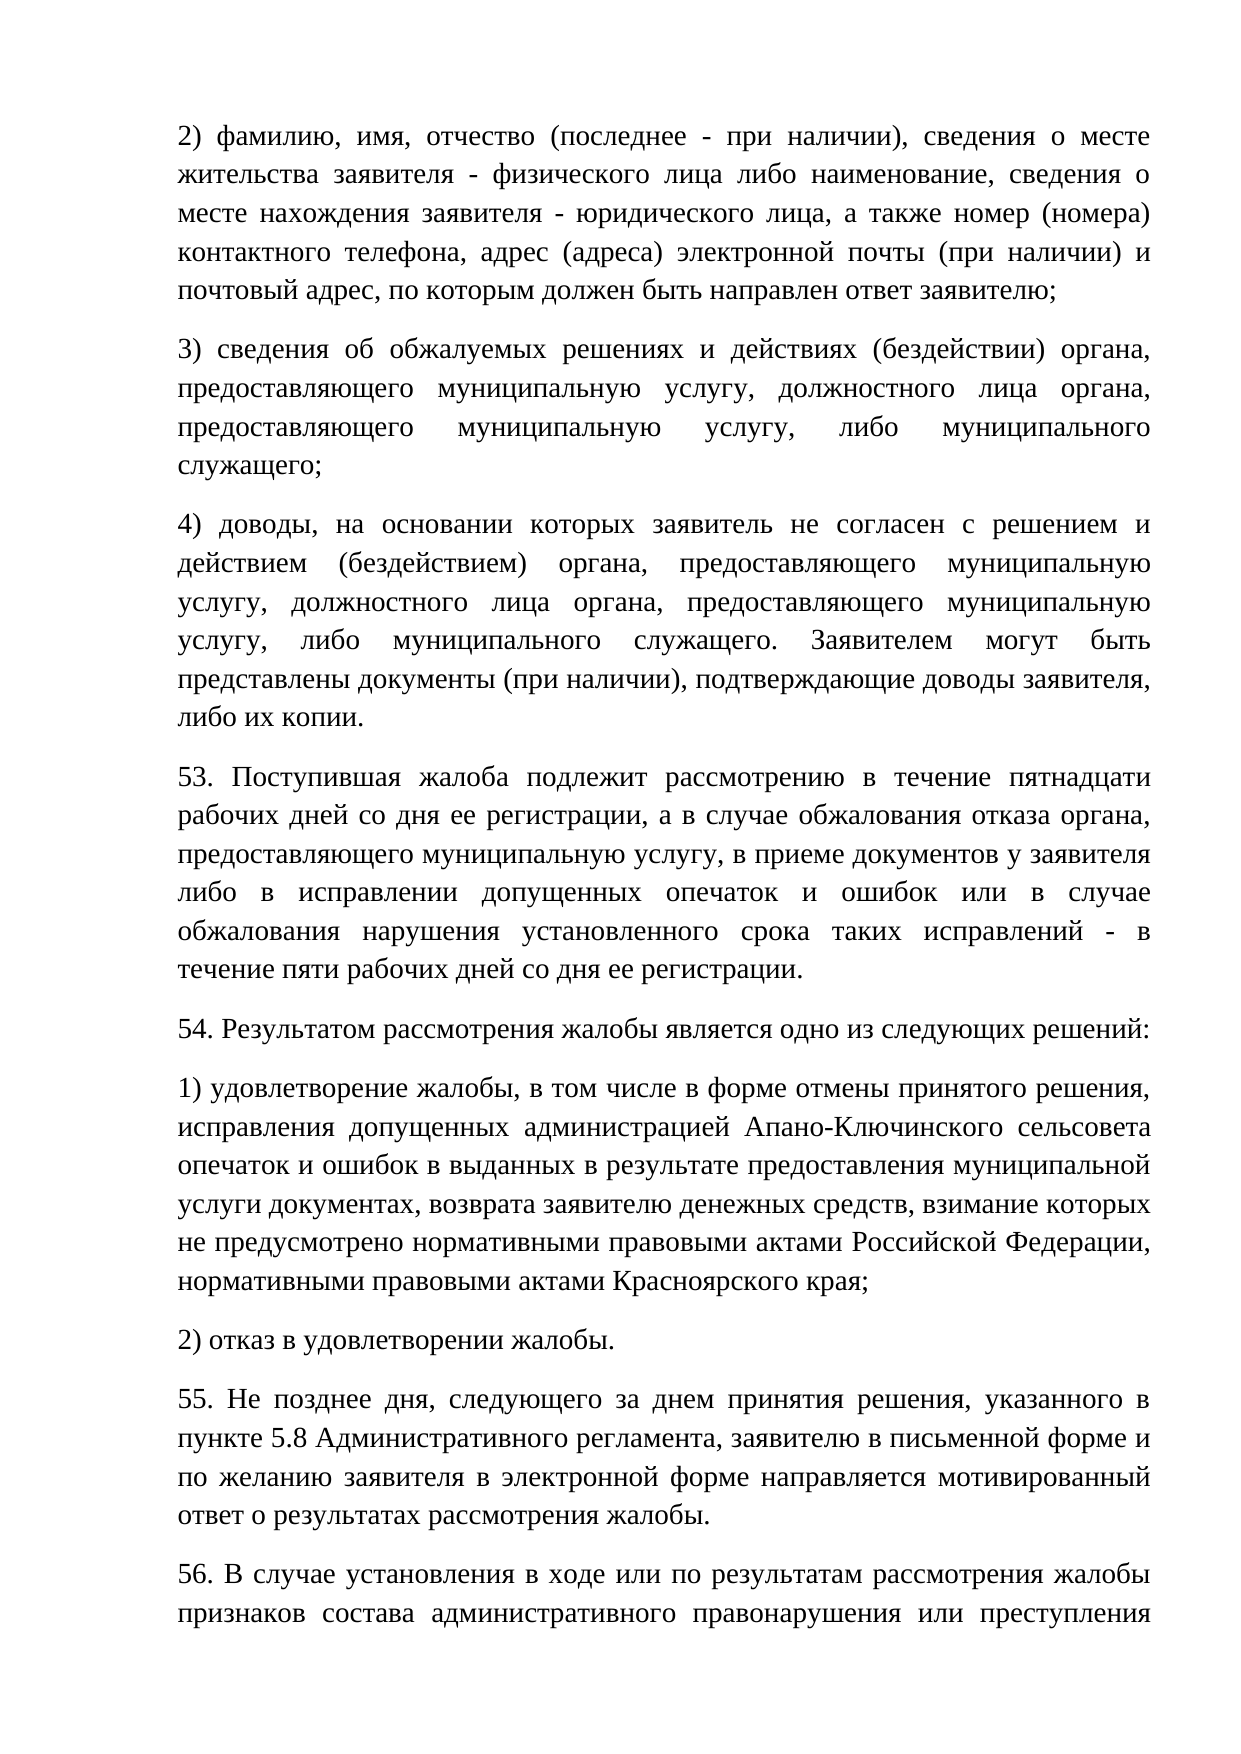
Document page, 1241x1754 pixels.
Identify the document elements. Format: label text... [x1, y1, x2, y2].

text 55. Не позднее дня, следующего за днем принятия решения, указанного в пункте 5.8 Административного регламента, заявителю в письменной форме и по желанию заявителя в электронной форме направляется мотивированный ответ о результатах рассмотрения жалобы. [177, 1382, 1152, 1531]
text 4) доводы, на основании которых заявитель не согласен с решением и действием (бездействием) органа, предоставляющего муниципальную услугу, должностного лица органа, предоставляющего муниципальную услугу, либо муниципального служащего. Заявителем могут быть представлены документы (при наличии), подтверждающие доводы заявителя, либо их копии. [177, 507, 1152, 733]
text 54. Результатом рассмотрения жалобы является одно из следующих решений: [177, 1011, 1152, 1044]
text 3) сведения об обжалуемых решениях и действиях (бездействии) органа, предоставляющего муниципальную услугу, должностного лица органа, предоставляющего муниципальную услугу, либо муниципального служащего; [177, 332, 1152, 481]
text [177, 1557, 1152, 1629]
text 1) удовлетворение жалобы, в том числе в форме отмены принятого решения, исправления допущенных администрацией Апано-Ключинского сельсовета опечаток и ошибок в выданных в результате предоставления муниципальной услуги документах, возврата заявителю денежных средств, взимание которых не предусмотрено нормативными правовыми актами Российской Федерации, нормативными правовыми актами Красноярского края; [177, 1070, 1152, 1296]
text 2) фамилию, имя, отчество (последнее - при наличии), сведения о месте жительства заявителя - физического лица либо наименование, сведения о месте нахождения заявителя - юридического лица, а также номер (номера) контактного телефона, адрес (адреса) электронной почты (при наличии) и почтовый адрес, по которым должен быть направлен ответ заявителю; [177, 118, 1152, 306]
text 53. Поступившая жалоба подлежит рассмотрению в течение пятнадцати рабочих дней со дня ее регистрации, а в случае обжалования отказа органа, предоставляющего муниципальную услугу, в приеме документов у заявителя либо в исправлении допущенных опечаток и ошибок или в случае обжалования нарушения установленного срока таких исправлений - в течение пяти рабочих дней со дня ее регистрации. [177, 759, 1152, 985]
text 2) отказ в удовлетворении жалобы. [177, 1322, 1152, 1356]
